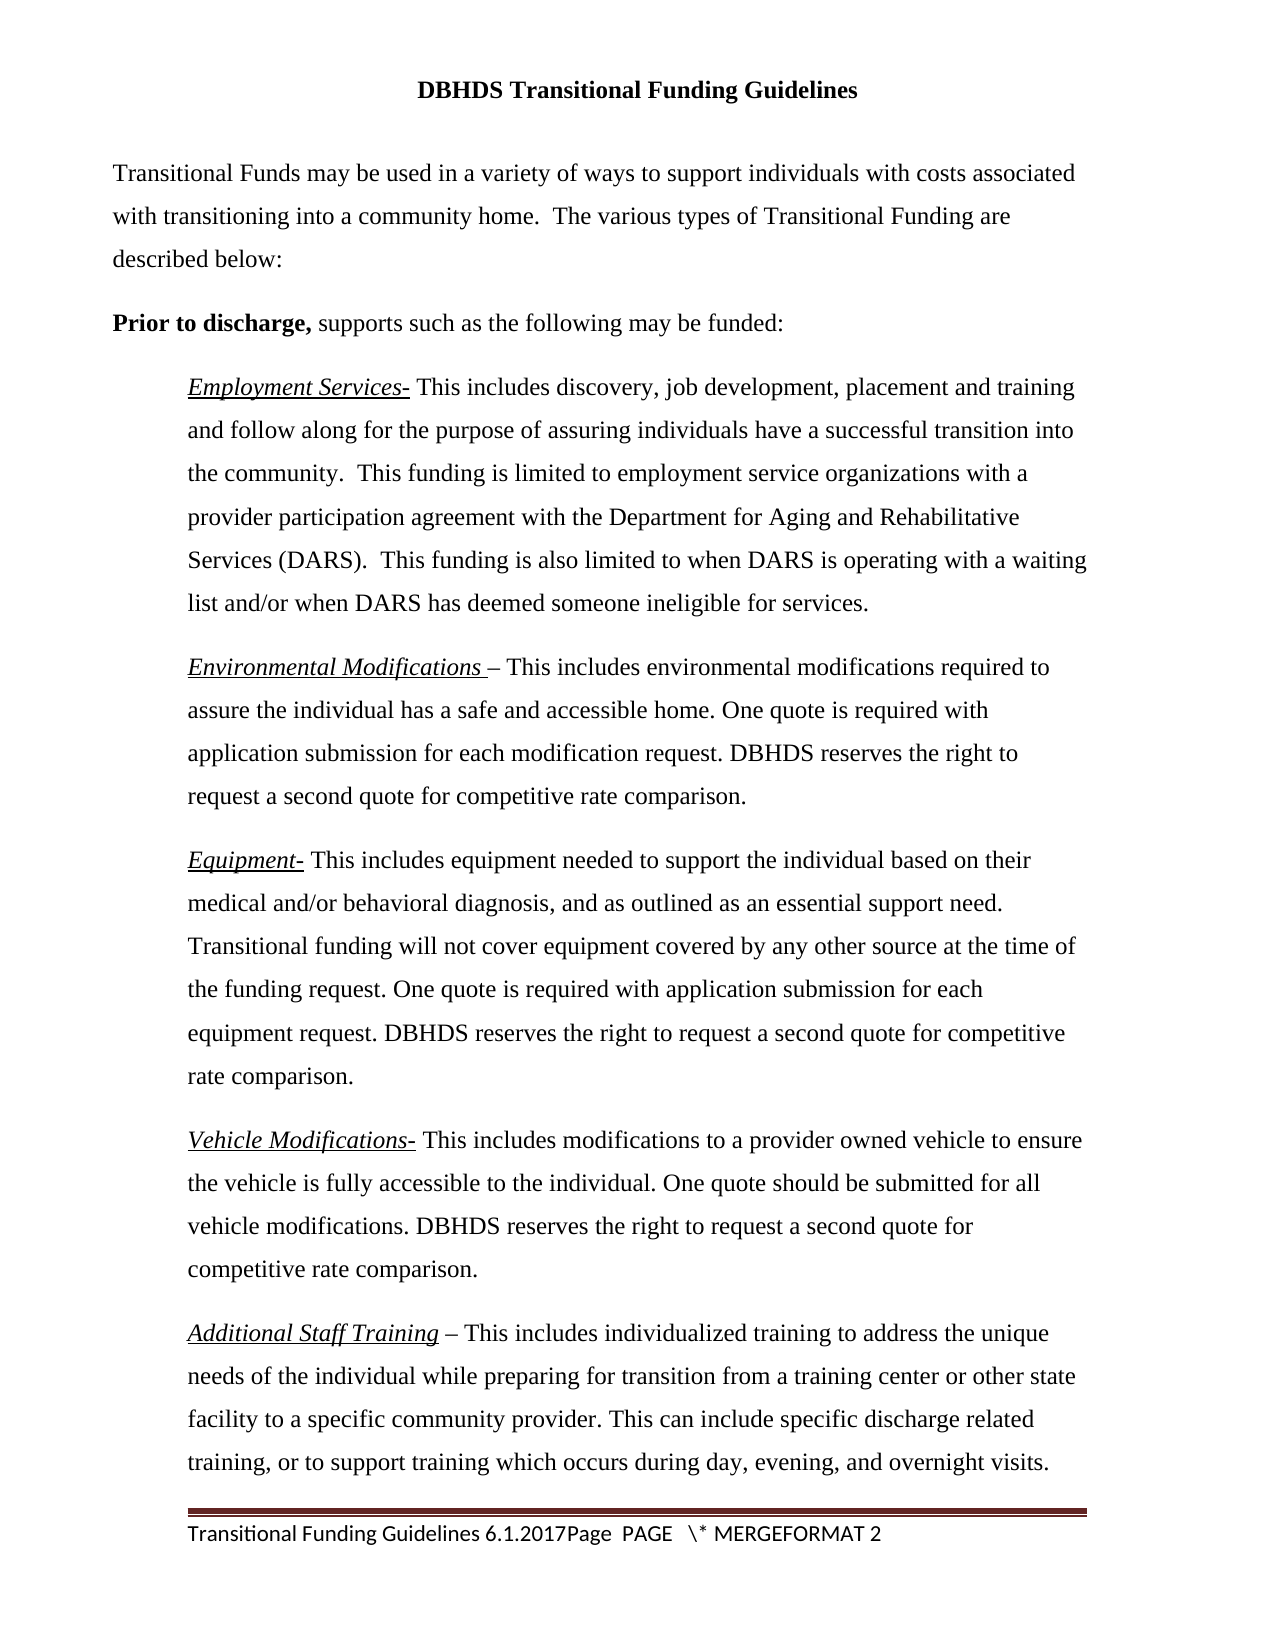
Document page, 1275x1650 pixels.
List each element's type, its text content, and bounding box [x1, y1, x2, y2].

text Environmental Modifications – This includes environmental modifications required to assure the individual has a safe and accessible home. One quote is required with application submission for each modification request. DBHDS reserves the right to request a second quote for competitive rate comparison. [187, 652, 1087, 810]
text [187, 1318, 1087, 1476]
text Prior to discharge, supports such as the following may be funded: [112, 308, 1087, 337]
text Equipment- This includes equipment needed to support the individual based on their medical and/or behavioral diagnosis, and as outlined as an essential support need. Transitional funding will not cover equipment covered by any other source at the time of the funding request. One quote is required with application submission for each equipment request. DBHDS reserves the right to request a second quote for competitive rate comparison. [187, 845, 1087, 1089]
text Employment Services- This includes discovery, job development, placement and training and follow along for the purpose of assuring individuals have a successful transition into the community. This funding is limited to employment service organizations with a provider participation agreement with the Department for Aging and Rehabilitative Services (DARS). This funding is also limited to when DARS is operating with a waiting list and/or when DARS has deemed someone ineligible for services. [187, 372, 1087, 617]
text Transitional Funds may be used in a variety of ways to support individuals with costs associated with transitioning into a community home. The various types of Transitional Funding are described below: [112, 158, 1087, 273]
text Vehicle Modifications- This includes modifications to a provider owned vehicle to ensure the vehicle is fully accessible to the individual. One quote should be submitted for all vehicle modifications. DBHDS reserves the right to request a second quote for competitive rate comparison. [187, 1125, 1087, 1283]
